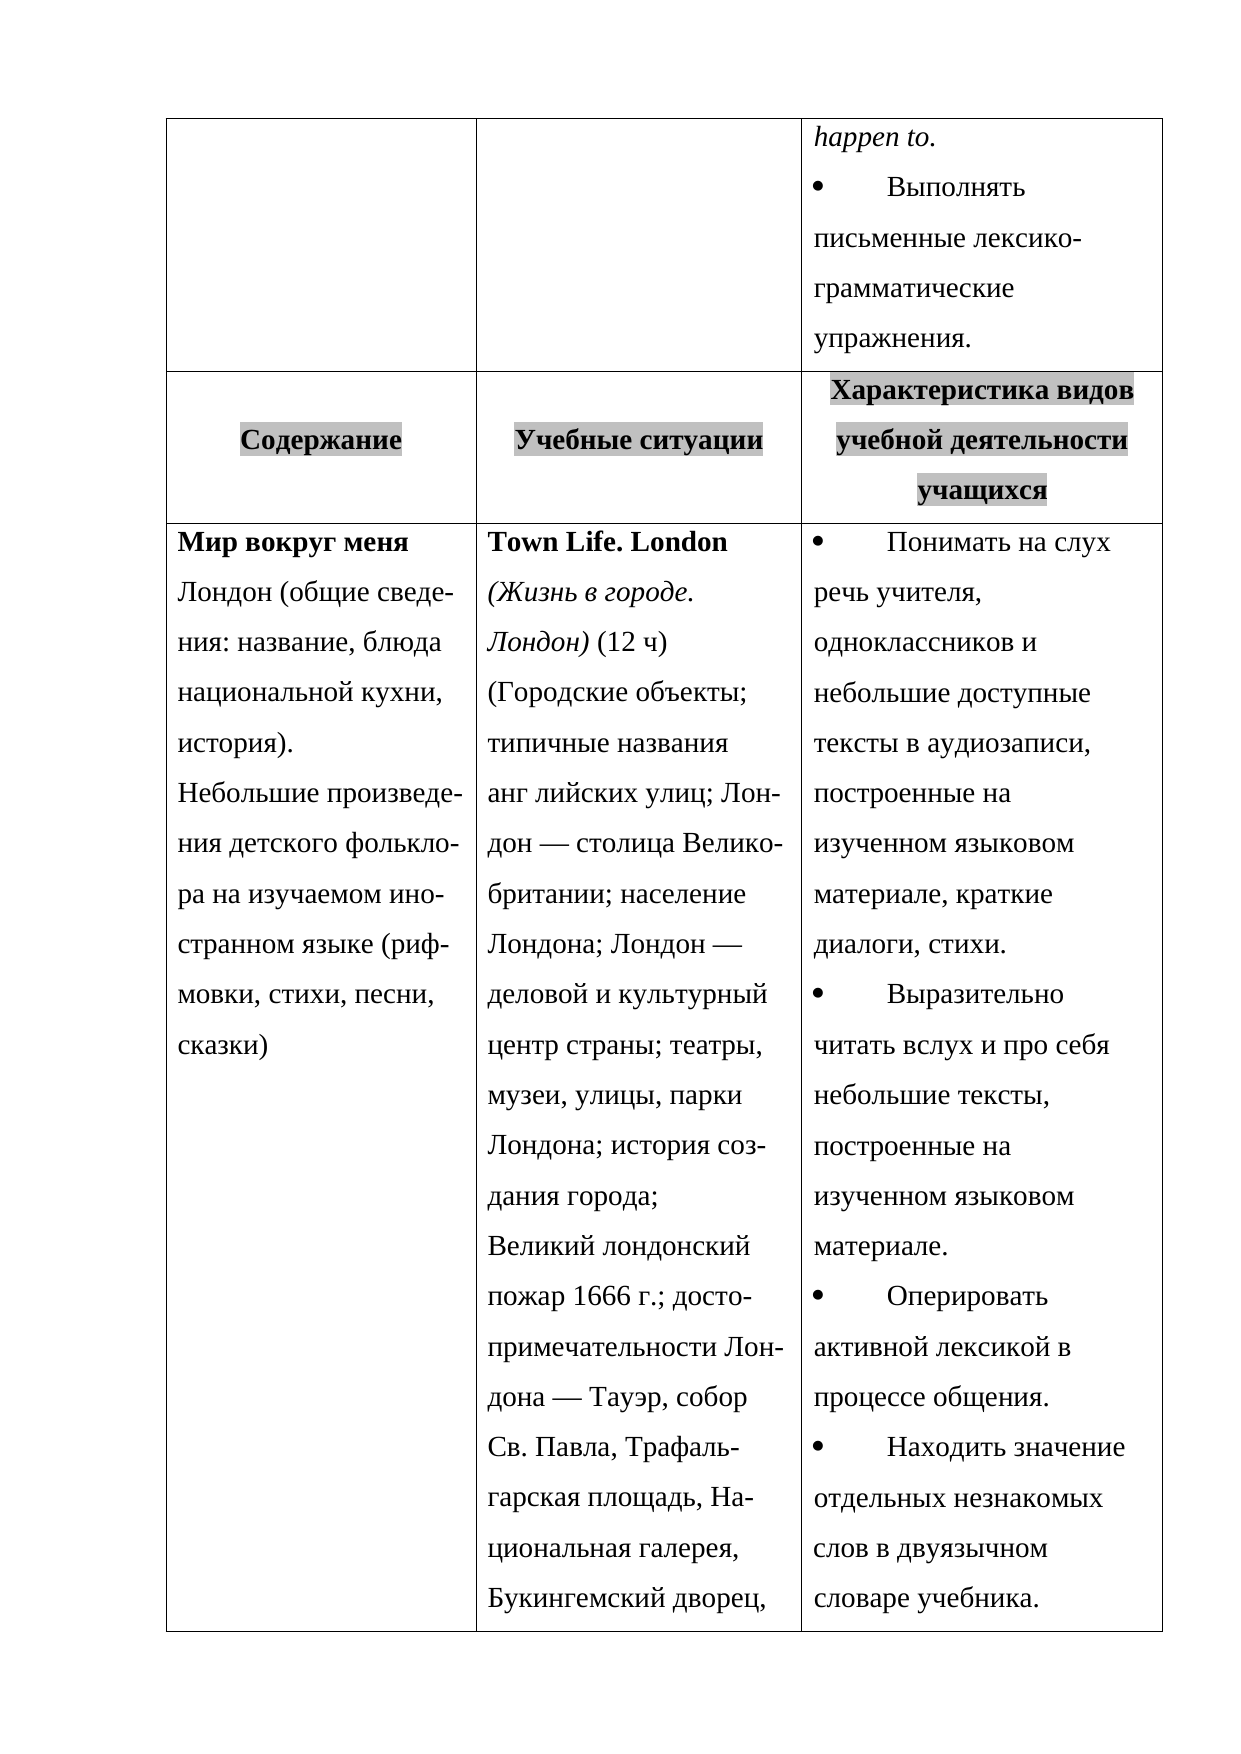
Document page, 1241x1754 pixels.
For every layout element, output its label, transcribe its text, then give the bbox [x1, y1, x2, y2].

table_cell Учебные ситуации [477, 372, 801, 523]
table_cell Содержание [167, 372, 476, 523]
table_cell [802, 524, 1162, 1631]
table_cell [477, 119, 801, 371]
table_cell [167, 119, 476, 371]
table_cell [477, 524, 801, 1631]
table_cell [167, 524, 476, 1631]
table_cell Характеристика видов учебной деятельности учащихся [802, 372, 1162, 523]
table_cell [802, 119, 1162, 371]
